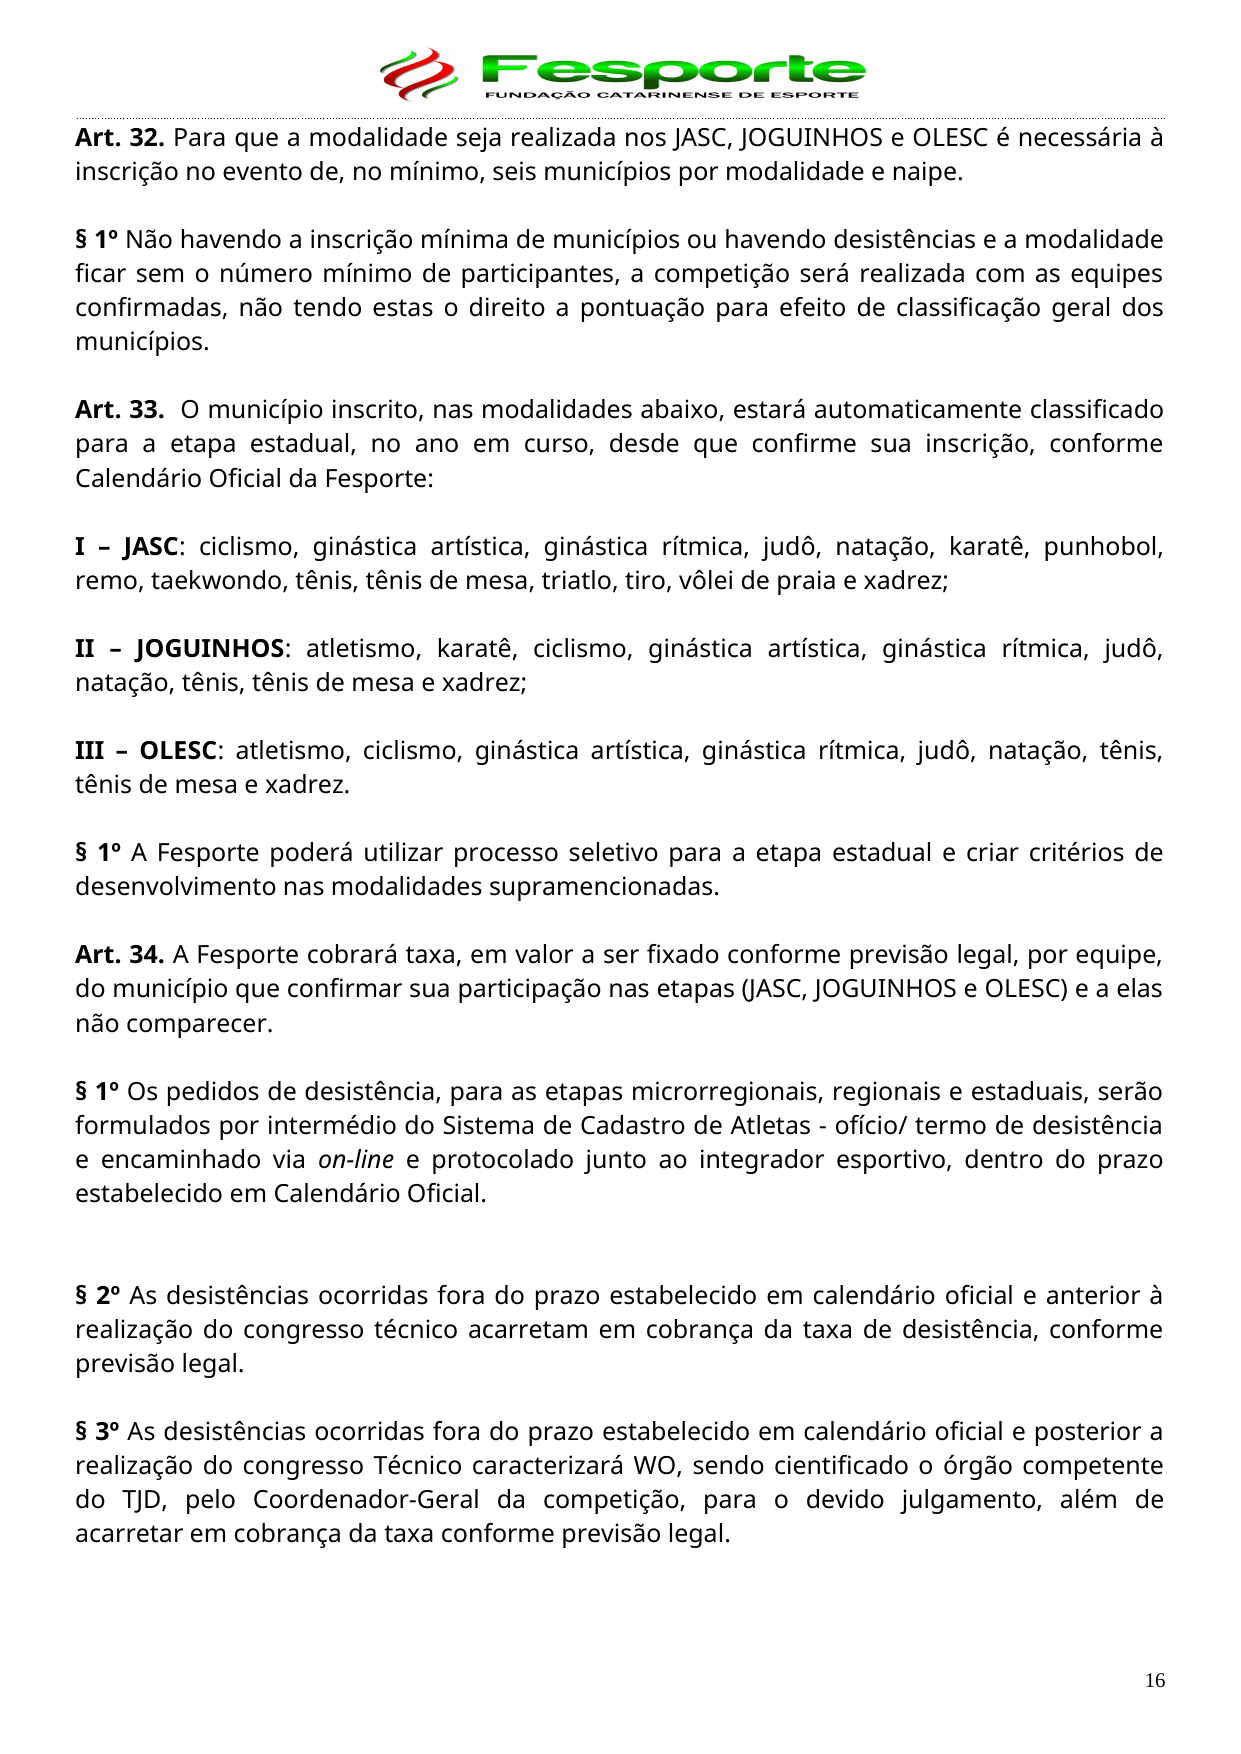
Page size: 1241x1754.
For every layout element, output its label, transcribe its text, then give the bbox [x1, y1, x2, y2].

text I – JASC: ciclismo, ginástica artística, ginástica rítmica, judô, natação, karatê, punhobol, remo, taekwondo, tênis, tênis de mesa, triatlo, tiro, vôlei de praia e xadrez; [75, 528, 1165, 596]
text § 1º Os pedidos de desistência, para as etapas microrregionais, regionais e estaduais, serão formulados por intermédio do Sistema de Cadastro de Atletas - ofício/ termo de desistência e encaminhado via on-line e protocolado junto ao integrador esportivo, dentro do prazo estabelecido em Calendário Oficial. [75, 1073, 1165, 1209]
text Art. 32. Para que a modalidade seja realizada nos JASC, JOGUINHOS e OLESC é necessária à inscrição no evento de, no mínimo, seis municípios por modalidade e naipe. [75, 119, 1165, 188]
text II – JOGUINHOS: atletismo, karatê, ciclismo, ginástica artística, ginástica rítmica, judô, natação, tênis, tênis de mesa e xadrez; [75, 631, 1165, 699]
text III – OLESC: atletismo, ciclismo, ginástica artística, ginástica rítmica, judô, natação, tênis, tênis de mesa e xadrez. [75, 733, 1165, 801]
text Art. 33. O município inscrito, nas modalidades abaixo, estará automaticamente classificado para a etapa estadual, no ano em curso, desde que confirme sua inscrição, conforme Calendário Oficial da Fesporte: [75, 392, 1165, 494]
text § 2º As desistências ocorridas fora do prazo estabelecido em calendário oficial e anterior à realização do congresso técnico acarretam em cobrança da taxa de desistência, conforme previsão legal. [75, 1278, 1165, 1380]
text § 1º A Fesporte poderá utilizar processo seletivo para a etapa estadual e criar critérios de desenvolvimento nas modalidades supramencionadas. [75, 835, 1165, 903]
text § 3º As desistências ocorridas fora do prazo estabelecido em calendário oficial e posterior a realização do congresso Técnico caracterizará WO, sendo cientificado o órgão competente do TJD, pelo Coordenador-Geral da competição, para o devido julgamento, além de acarretar em cobrança da taxa conforme previsão legal. [75, 1414, 1165, 1550]
picture [373, 47, 867, 102]
text § 1º Não havendo a inscrição mínima de municípios ou havendo desistências e a modalidade ficar sem o número mínimo de participantes, a competição será realizada com as equipes confirmadas, não tendo estas o direito a pontuação para efeito de classificação geral dos municípios. [75, 222, 1165, 358]
text Art. 34. A Fesporte cobrará taxa, em valor a ser fixado conforme previsão legal, por equipe, do município que confirmar sua participação nas etapas (JASC, JOGUINHOS e OLESC) e a elas não comparecer. [75, 937, 1165, 1039]
